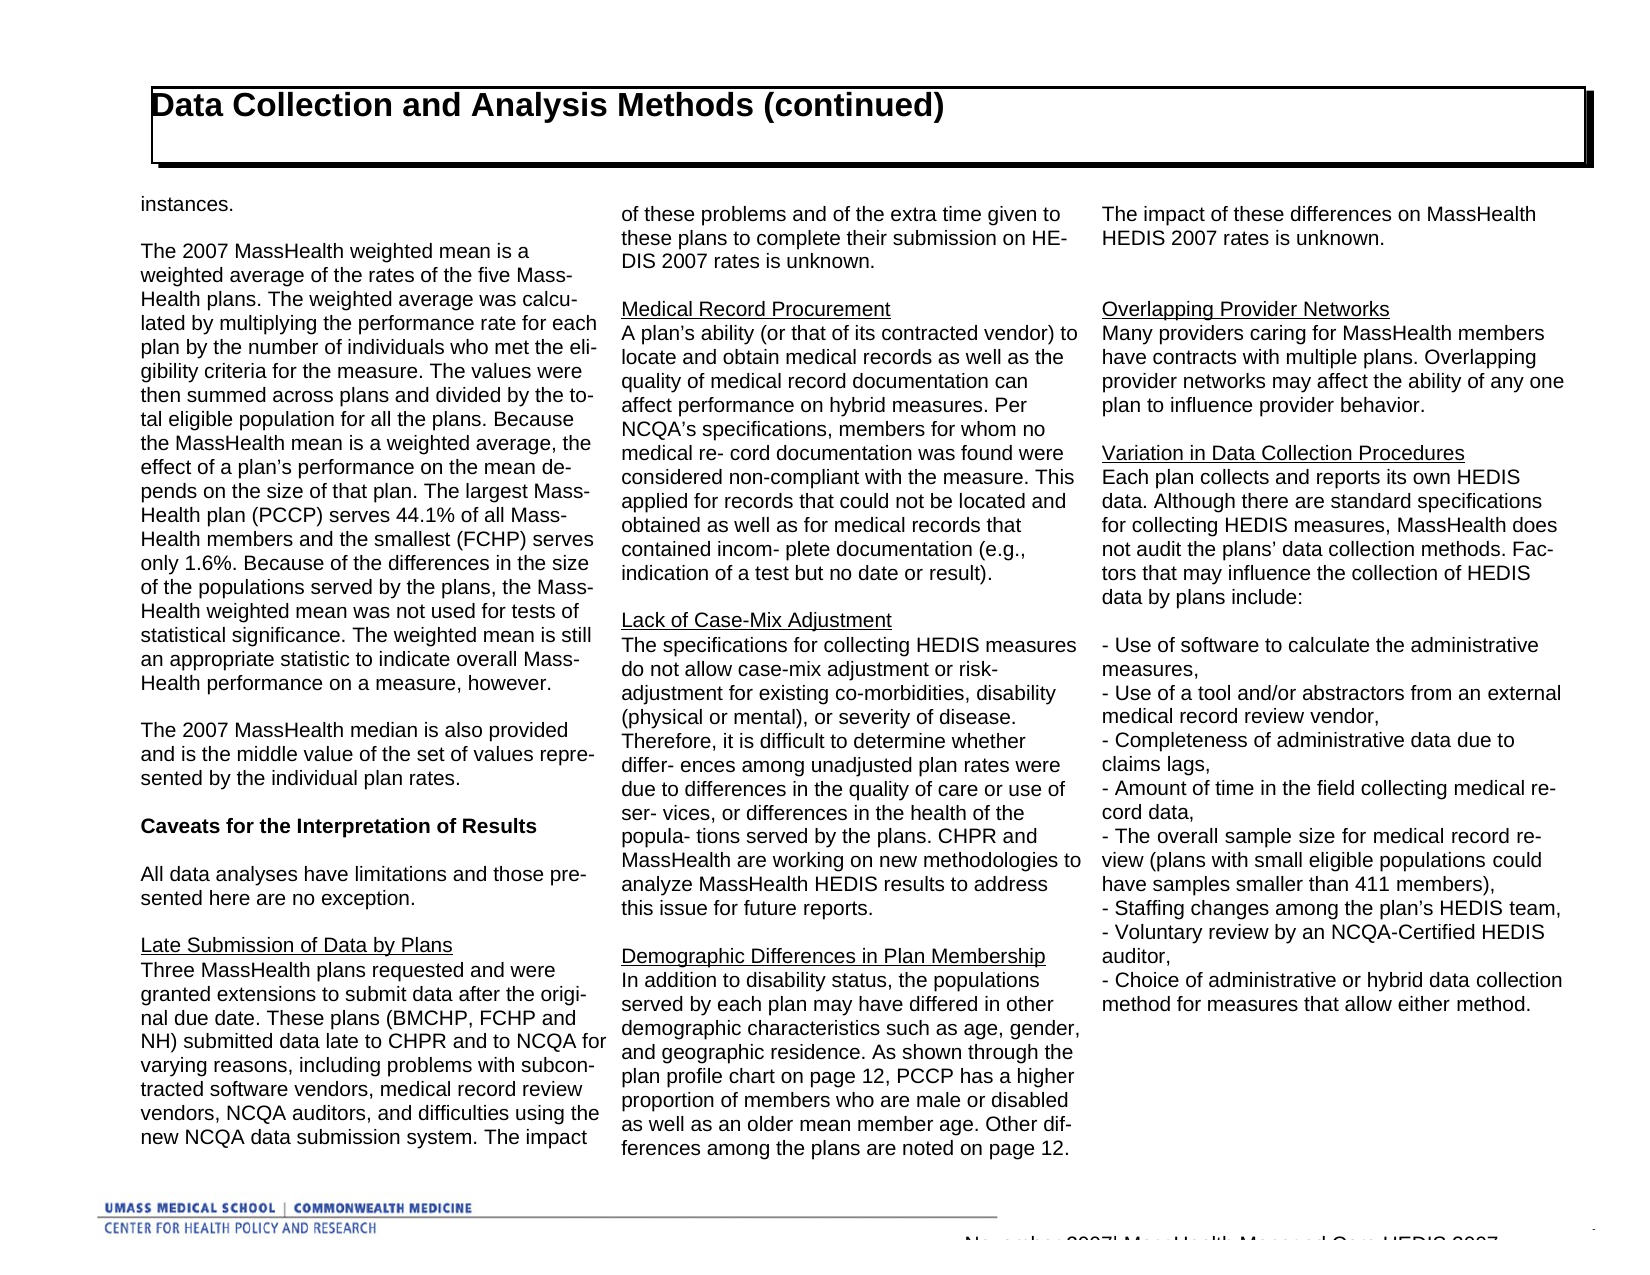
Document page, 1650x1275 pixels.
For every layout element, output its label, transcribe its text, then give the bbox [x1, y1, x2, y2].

text The 2007 MassHealth weighted mean is a weighted average of the rates of the five Mass- Health plans. The weighted average was calcu- lated by multiplying the performance rate for each plan by the number of individuals who met the eli- gibility criteria for the measure. The values were then summed across plans and divided by the to- tal eligible population for all the plans. Because the MassHealth mean is a weighted average, the effect of a plan’s performance on the mean de- pends on the size of that plan. The largest Mass- Health plan (PCCP) serves 44.1% of all Mass- Health members and the smallest (FCHP) serves only 1.6%. Because of the differences in the size of the populations served by the plans, the Mass- Health weighted mean was not used for tests of statistical significance. The weighted mean is still an appropriate statistic to indicate overall Mass- Health performance on a measure, however. [140, 239, 600, 694]
list Completeness of administrative data due to claims lags, [1102, 728, 1516, 776]
text The specifications for collecting HEDIS measures do not allow case-mix adjustment or risk- adjustment for existing co-morbidities, disability (physical or mental), or severity of disease. [621, 633, 1079, 728]
text The 2007 MassHealth median is also provided and is the middle value of the set of values repre- sented by the individual plan rates. [140, 718, 597, 790]
text Many providers caring for MassHealth members have contracts with multiple plans. Overlapping provider networks may affect the ability of any one plan to influence provider behavior. [1102, 321, 1574, 417]
text of these problems and of the extra time given to these plans to complete their submission on HE- DIS 2007 rates is unknown. [621, 201, 1070, 273]
text Medical Record Procurement [621, 297, 1085, 321]
text Lack of Case-Mix Adjustment [621, 609, 1085, 633]
list Amount of time in the field collecting medical re- cord data, [1102, 776, 1557, 824]
text Variation in Data Collection Procedures [1102, 441, 1610, 465]
text demographic characteristics such as age, gender, and geographic residence. As shown through the plan profile chart on page 12, PCCP has a higher proportion of members who are male or disabled as well as an older mean member age. Other dif- ferences among the plans are noted on page 12. [621, 1016, 1083, 1160]
text A plan’s ability (or that of its contracted vendor) to locate and obtain medical records as well as the quality of medical record documentation can affect performance on hybrid measures. Per NCQA’s specifications, members for whom no medical re- cord documentation was found were considered non-compliant with the measure. This applied for records that could not be located and obtained as well as for medical records that contained incom- plete documentation (e.g., indication of a test but no date or result). [621, 321, 1085, 584]
text Overlapping Provider Networks [1102, 297, 1610, 321]
text Demographic Differences in Plan Membership In addition to disability status, the populations served by each plan may have differed in other [621, 944, 1056, 1016]
list Use of a tool and/or abstractors from an external medical record review vendor, [1102, 680, 1562, 728]
text Three MassHealth plans requested and were granted extensions to submit data after the origi- nal due date. These plans (BMCHP, FCHP and NH) submitted data late to CHPR and to NCQA for varying reasons, including problems with subcon- tracted software vendors, medical record review vendors, NCQA auditors, and difficulties using the new NCQA data submission system. The impact [140, 957, 609, 1149]
list Voluntary review by an NCQA-Certified HEDIS auditor, [1102, 920, 1546, 968]
text instances. [140, 192, 607, 216]
list The overall sample size for medical record re- view (plans with small eligible populations could have samples smaller than 411 members), [1102, 824, 1542, 896]
list Use of software to calculate the administrative measures, [1102, 632, 1540, 680]
list Staffing changes among the plan’s HEDIS team, [1102, 896, 1610, 920]
picture [97, 1192, 998, 1245]
text Each plan collects and reports its own HEDIS data. Although there are standard specifications for collecting HEDIS measures, MassHealth does not audit the plans’ data collection methods. Fac- tors that may influence the collection of HEDIS data by plans include: [1102, 465, 1562, 608]
text Therefore, it is difficult to determine whether differ- ences among unadjusted plan rates were due to differences in the quality of care or use of ser- vices, or differences in the health of the popula- tions served by the plans. CHPR and MassHealth are working on new methodologies to analyze MassHealth HEDIS results to address this issue for future reports. [621, 728, 1085, 920]
text The impact of these differences on MassHealth HEDIS 2007 rates is unknown. [1102, 201, 1539, 249]
text All data analyses have limitations and those pre- sented here are no exception. [140, 862, 589, 910]
text Late Submission of Data by Plans [140, 933, 607, 957]
subtitle Caveats for the Interpretation of Results [140, 814, 607, 838]
list Choice of administrative or hybrid data collection method for measures that allow either method. [1102, 968, 1563, 1016]
